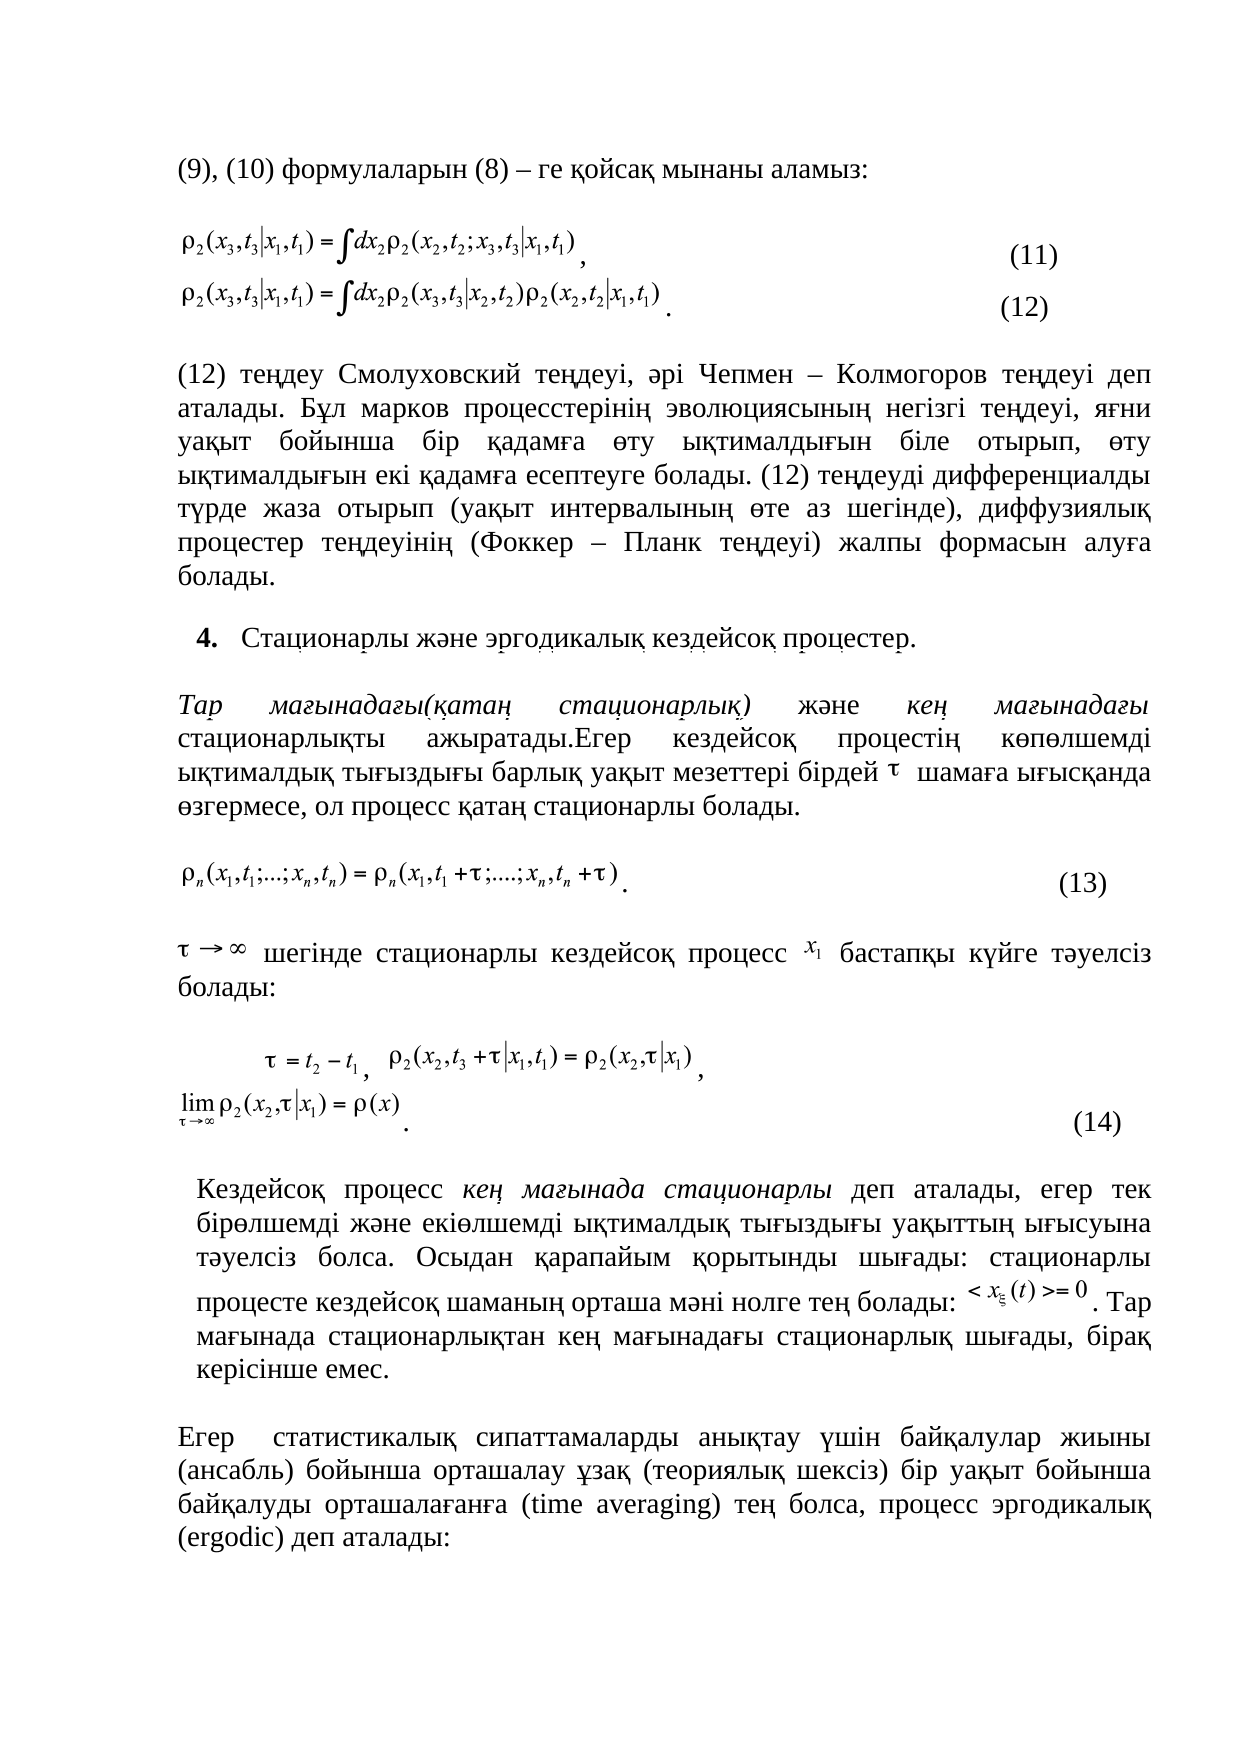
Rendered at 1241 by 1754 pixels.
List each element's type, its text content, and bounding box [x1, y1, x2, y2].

text . (14) [177, 1084, 1152, 1138]
picture [177, 218, 580, 265]
list Стационарлы және эргодикалық кездейсоқ процестер. [196, 620, 1152, 653]
picture [177, 1083, 403, 1132]
picture [177, 270, 665, 317]
picture [264, 1042, 363, 1078]
picture [964, 1272, 1092, 1312]
picture [801, 927, 826, 963]
picture [384, 1036, 697, 1078]
picture [887, 758, 909, 782]
text Кездейсоқ процесс кең мағынада стационарлы деп аталады, егер тек бірөлшемді және екіөлшемді ықтималдық тығыздығы уақыттың ығысуына тәуелсіз болса. Осыдан қарапайым қорытынды шығады: стационарлы процесте кездейсоқ шаманың орташа мәні нолге тең болады: . Тар мағынада стационарлықтан кең мағынадағы стационарлық шығады, бірақ керісінше емес. [196, 1172, 1152, 1385]
text шегінде стационарлы кездейсоқ процесс бастапқы күйге тәуелсіз болады: [177, 927, 1152, 1002]
text Тар мағынадағы(қатаң стационарлық) және кең мағынадағы стационарлықты ажыратады.Егер кездейсоқ процестің көпөлшемді ықтималдық тығыздығы барлық уақыт мезеттері бірдей шамаға ығысқанда өзгермесе, ол процесс қатаң стационарлы болады. [177, 687, 1152, 821]
text Егер статистикалық сипаттамаларды анықтау үшін байқалулар жиыны (ансабль) бойынша орташалау ұзақ (теориялық шексіз) бір уақыт бойынша байқалуды орташалағанға (time averaging) тең болса, процесс эргодикалық (ergodic) деп аталады: [177, 1419, 1152, 1553]
picture [177, 854, 621, 893]
text (12) теңдеу Смолуховский теңдеуі, әрі Чепмен – Колмогоров теңдеуі деп аталады. Бұл марков процесстерінің эволюциясының негізгі теңдеуі, яғни уақыт бойынша бір қадамға өту ықтималдығын біле отырып, өту ықтималдығын екі қадамға есептеуге болады. (12) теңдеуді дифференциалды түрде жаза отырып (уақыт интервалының өте аз шегінде), диффузиялық процестер теңдеуінің (Фоккер – Планк теңдеуі) жалпы формасын алуға болады. [177, 356, 1152, 591]
picture [177, 939, 250, 963]
text (9), (10) формулаларын (8) – ге қойсақ мынаны аламыз: [177, 152, 1152, 185]
